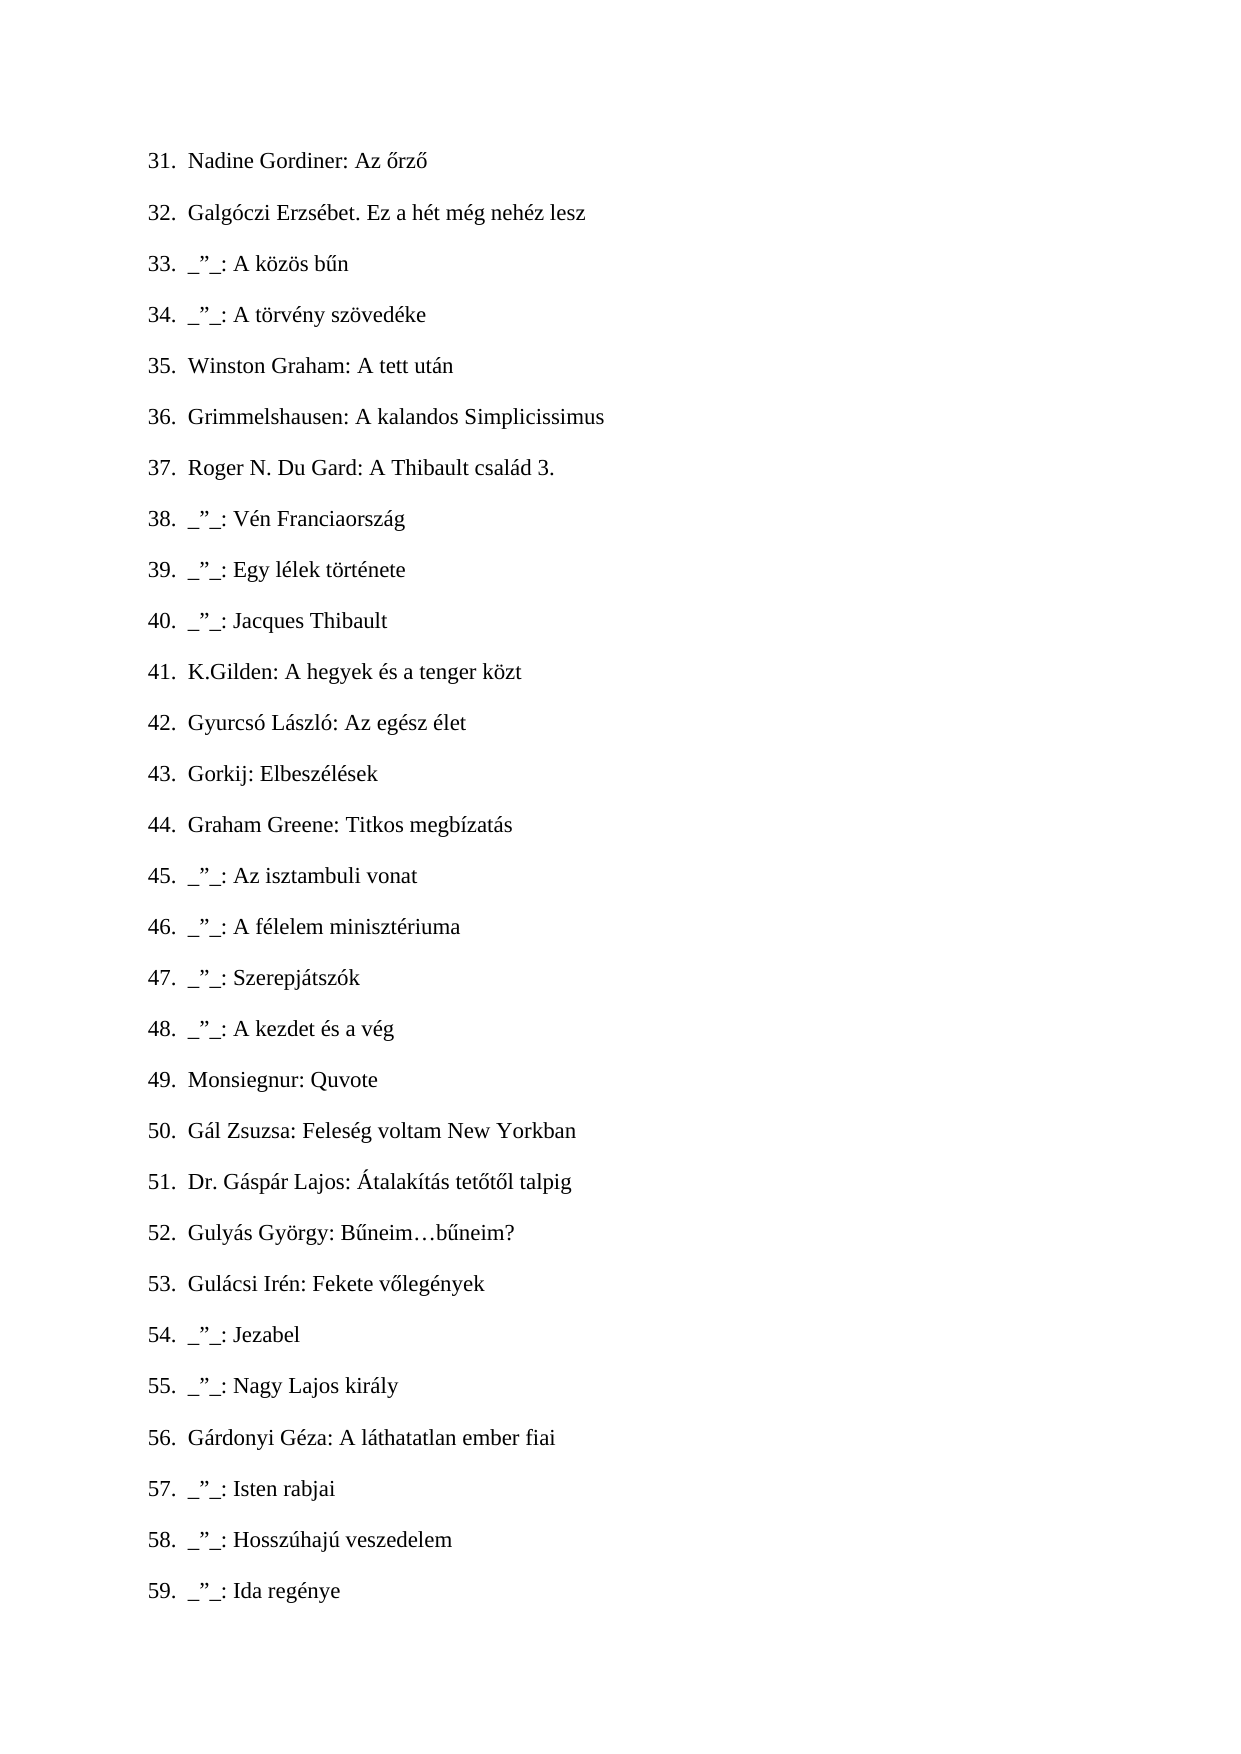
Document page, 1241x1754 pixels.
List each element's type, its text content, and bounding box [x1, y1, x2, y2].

text 48. _”_: A kezdet és a vég [148, 1015, 1093, 1042]
text 56. Gárdonyi Géza: A láthatatlan ember fiai [148, 1424, 1093, 1450]
text 33. _”_: A közös bűn [148, 250, 1093, 276]
text 40. _”_: Jacques Thibault [148, 607, 1093, 633]
text 38. _”_: Vén Franciaország [148, 505, 1093, 531]
text 36. Grimmelshausen: A kalandos Simplicissimus [148, 403, 1093, 429]
text 49. Monsiegnur: Quvote [148, 1066, 1093, 1093]
text 46. _”_: A félelem minisztériuma [148, 913, 1093, 939]
text 39. _”_: Egy lélek története [148, 556, 1093, 582]
text 41. K.Gilden: A hegyek és a tenger közt [148, 658, 1093, 684]
text 45. _”_: Az isztambuli vonat [148, 862, 1093, 888]
text 47. _”_: Szerepjátszók [148, 964, 1093, 991]
text 59. _”_: Ida regénye [148, 1577, 1093, 1603]
text 31. Nadine Gordiner: Az őrző [148, 148, 1093, 174]
text 43. Gorkij: Elbeszélések [148, 760, 1093, 786]
text 42. Gyurcsó László: Az egész élet [148, 709, 1093, 735]
text 35. Winston Graham: A tett után [148, 352, 1093, 378]
text 37. Roger N. Du Gard: A Thibault család 3. [148, 454, 1093, 480]
text 53. Gulácsi Irén: Fekete vőlegények [148, 1271, 1093, 1297]
text 57. _”_: Isten rabjai [148, 1475, 1093, 1501]
text 51. Dr. Gáspár Lajos: Átalakítás tetőtől talpig [148, 1168, 1093, 1195]
text 58. _”_: Hosszúhajú veszedelem [148, 1526, 1093, 1552]
text 55. _”_: Nagy Lajos király [148, 1373, 1093, 1399]
text 34. _”_: A törvény szövedéke [148, 301, 1093, 327]
text 52. Gulyás György: Bűneim…bűneim? [148, 1219, 1093, 1246]
text 54. _”_: Jezabel [148, 1322, 1093, 1348]
text 50. Gál Zsuzsa: Feleség voltam New Yorkban [148, 1117, 1093, 1144]
text 32. Galgóczi Erzsébet. Ez a hét még nehéz lesz [148, 199, 1093, 225]
text 44. Graham Greene: Titkos megbízatás [148, 811, 1093, 837]
